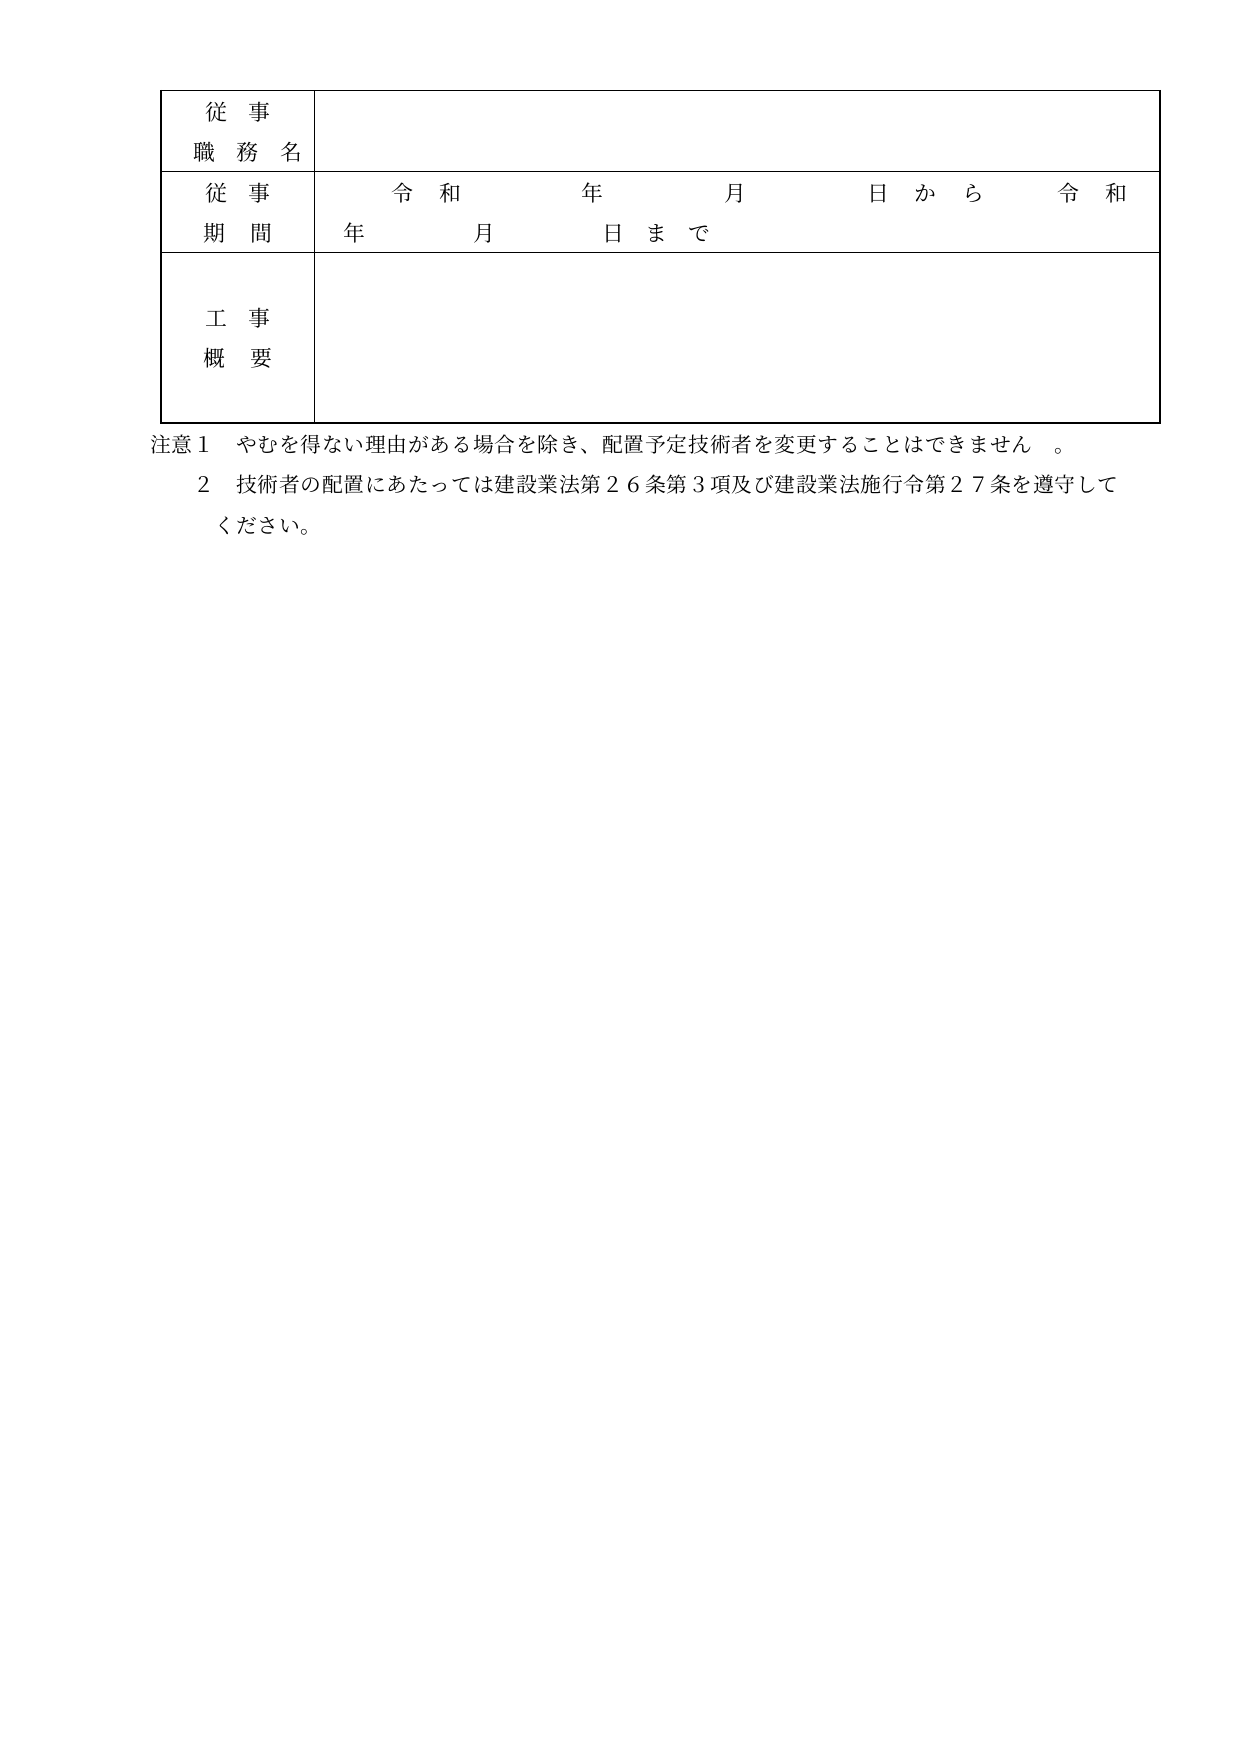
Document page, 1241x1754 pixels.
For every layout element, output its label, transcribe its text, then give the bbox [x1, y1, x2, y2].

table_cell 令和 年 月 日から 令和 年 月 日まで [315, 172, 1159, 252]
text 注意１ やむを得ない理由がある場合を除き、配置予定技術者を変更することはできません。 [150, 424, 1120, 464]
table_cell 工事概要 [162, 253, 314, 422]
table_cell [315, 253, 1159, 422]
table_cell 従事期間 [162, 172, 314, 252]
text ２ 技術者の配置にあたっては建設業法第２６条第３項及び建設業法施行令第２７条を遵守してください。 [150, 464, 1120, 544]
table_cell [315, 91, 1159, 171]
table_cell 従事職務名 [162, 91, 314, 171]
